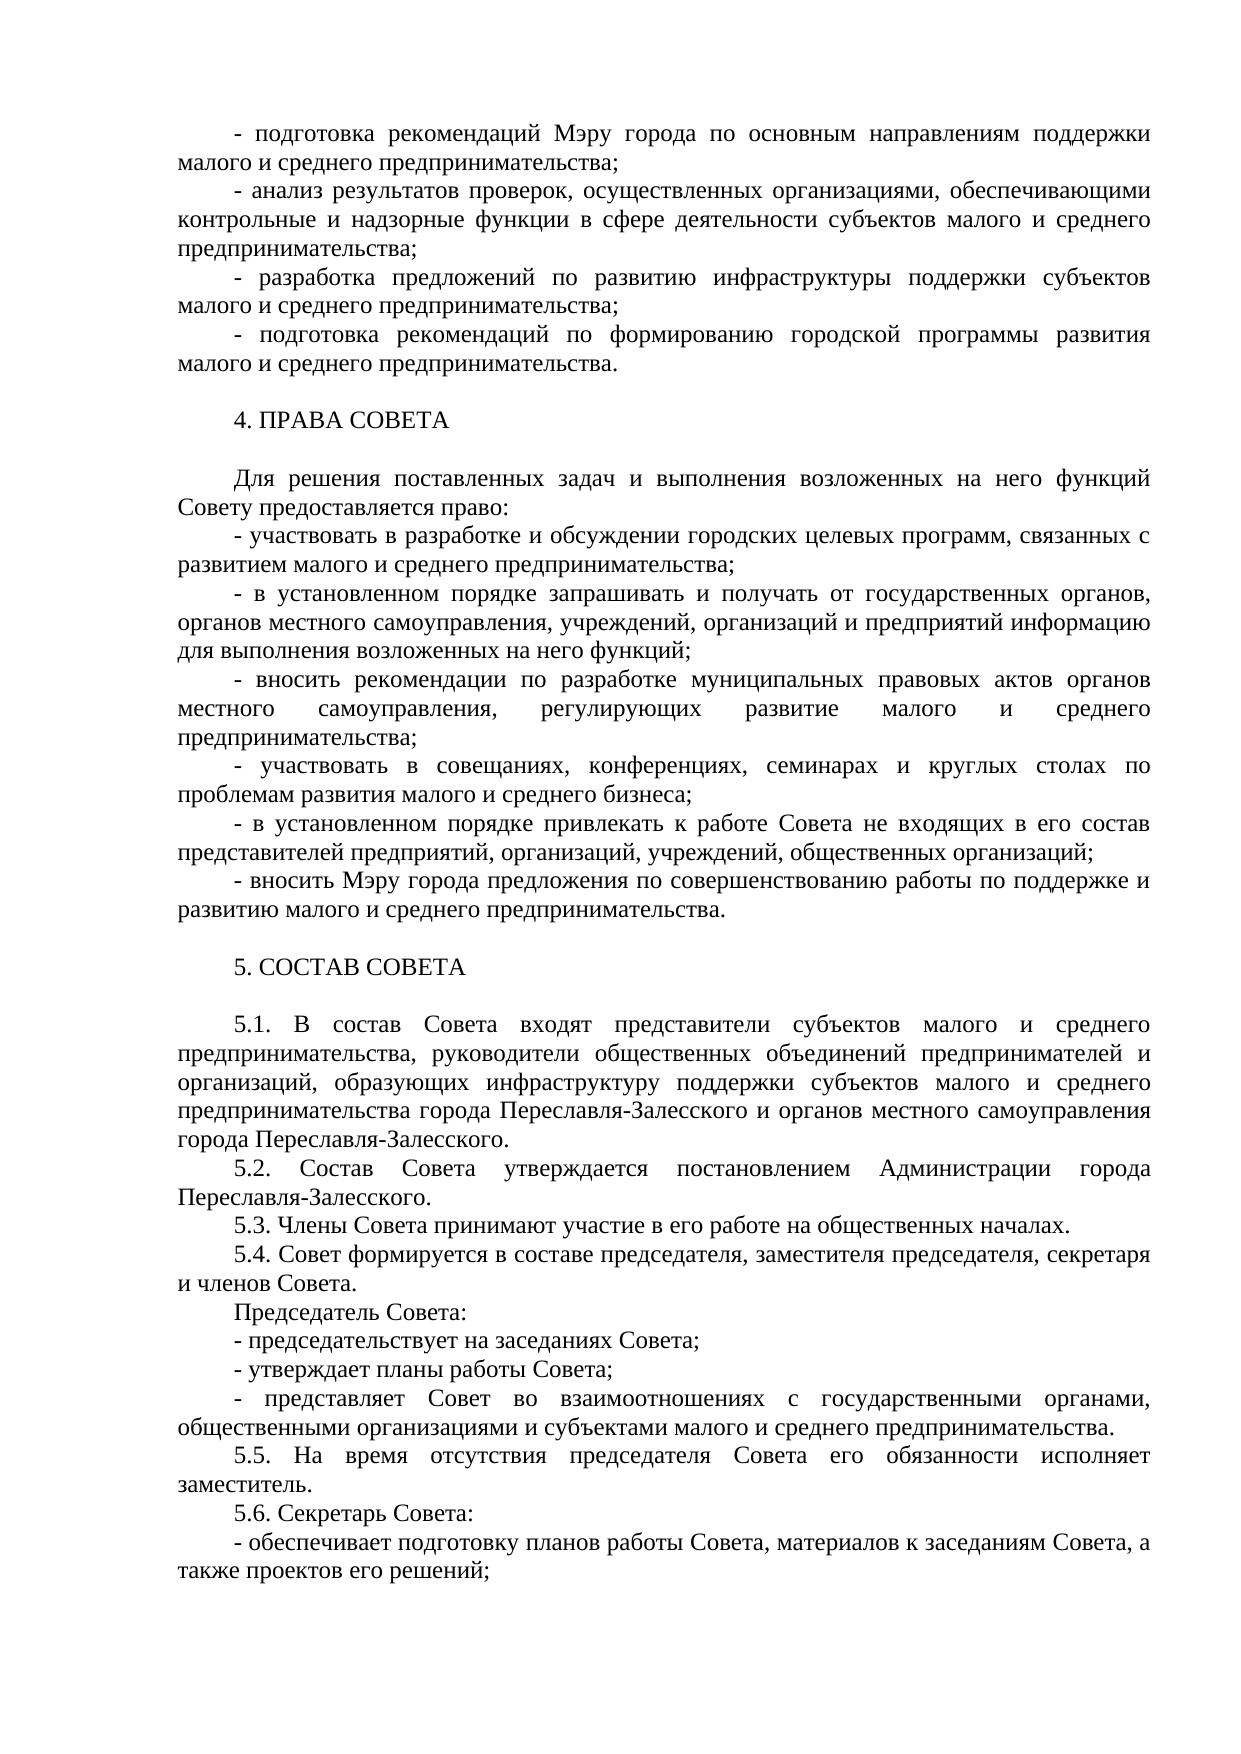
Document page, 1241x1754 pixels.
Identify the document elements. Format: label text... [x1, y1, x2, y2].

text - участвовать в совещаниях, конференциях, семинарах и круглых столах по проблемам развития малого и среднего бизнеса; [177, 751, 1152, 808]
text - участвовать в разработке и обсуждении городских целевых программ, связанных с развитием малого и среднего предпринимательства; [177, 521, 1152, 578]
text - председательствует на заседаниях Совета; [177, 1326, 1152, 1354]
text - подготовка рекомендаций по формированию городской программы развития малого и среднего предпринимательства. [177, 319, 1152, 377]
text - в установленном порядке привлекать к работе Совета не входящих в его состав представителей предприятий, организаций, учреждений, общественных организаций; [177, 808, 1152, 866]
text 5.4. Совет формируется в составе председателя, заместителя председателя, секретаря и членов Совета. [177, 1239, 1152, 1297]
text 5.3. Члены Совета принимают участие в его работе на общественных началах. [177, 1211, 1152, 1239]
text 5. СОСТАВ СОВЕТА [177, 952, 1152, 981]
text - в установленном порядке запрашивать и получать от государственных органов, органов местного самоуправления, учреждений, организаций и предприятий информацию для выполнения возложенных на него функций; [177, 578, 1152, 664]
text Председатель Совета: [177, 1297, 1152, 1326]
text - вносить Мэру города предложения по совершенствованию работы по поддержке и развитию малого и среднего предпринимательства. [177, 866, 1152, 923]
text 4. ПРАВА СОВЕТА [177, 406, 1152, 434]
text - разработка предложений по развитию инфраструктуры поддержки субъектов малого и среднего предпринимательства; [177, 262, 1152, 319]
text - утверждает планы работы Совета; [177, 1354, 1152, 1383]
text - вносить рекомендации по разработке муниципальных правовых актов органов местного самоуправления, регулирующих развитие малого и среднего предпринимательства; [177, 664, 1152, 751]
text 5.5. На время отсутствия председателя Совета его обязанности исполняет заместитель. [177, 1441, 1152, 1498]
text - анализ результатов проверок, осуществленных организациями, обеспечивающими контрольные и надзорные функции в сфере деятельности субъектов малого и среднего предпринимательства; [177, 176, 1152, 262]
text 5.6. Секретарь Совета: [177, 1498, 1152, 1527]
text 5.2. Состав Совета утверждается постановлением Администрации города Переславля-Залесского. [177, 1153, 1152, 1211]
text 5.1. В состав Совета входят представители субъектов малого и среднего предпринимательства, руководители общественных объединений предпринимателей и организаций, образующих инфраструктуру поддержки субъектов малого и среднего предпринимательства города Переславля-Залесского и органов местного самоуправления города Переславля-Залесского. [177, 1009, 1152, 1153]
text - обеспечивает подготовку планов работы Совета, материалов к заседаниям Совета, а также проектов его решений; [177, 1527, 1152, 1584]
text - подготовка рекомендаций Мэру города по основным направлениям поддержки малого и среднего предпринимательства; [177, 118, 1152, 176]
text Для решения поставленных задач и выполнения возложенных на него функций Совету предоставляется право: [177, 463, 1152, 521]
text - представляет Совет во взаимоотношениях с государственными органами, общественными организациями и субъектами малого и среднего предпринимательства. [177, 1383, 1152, 1441]
